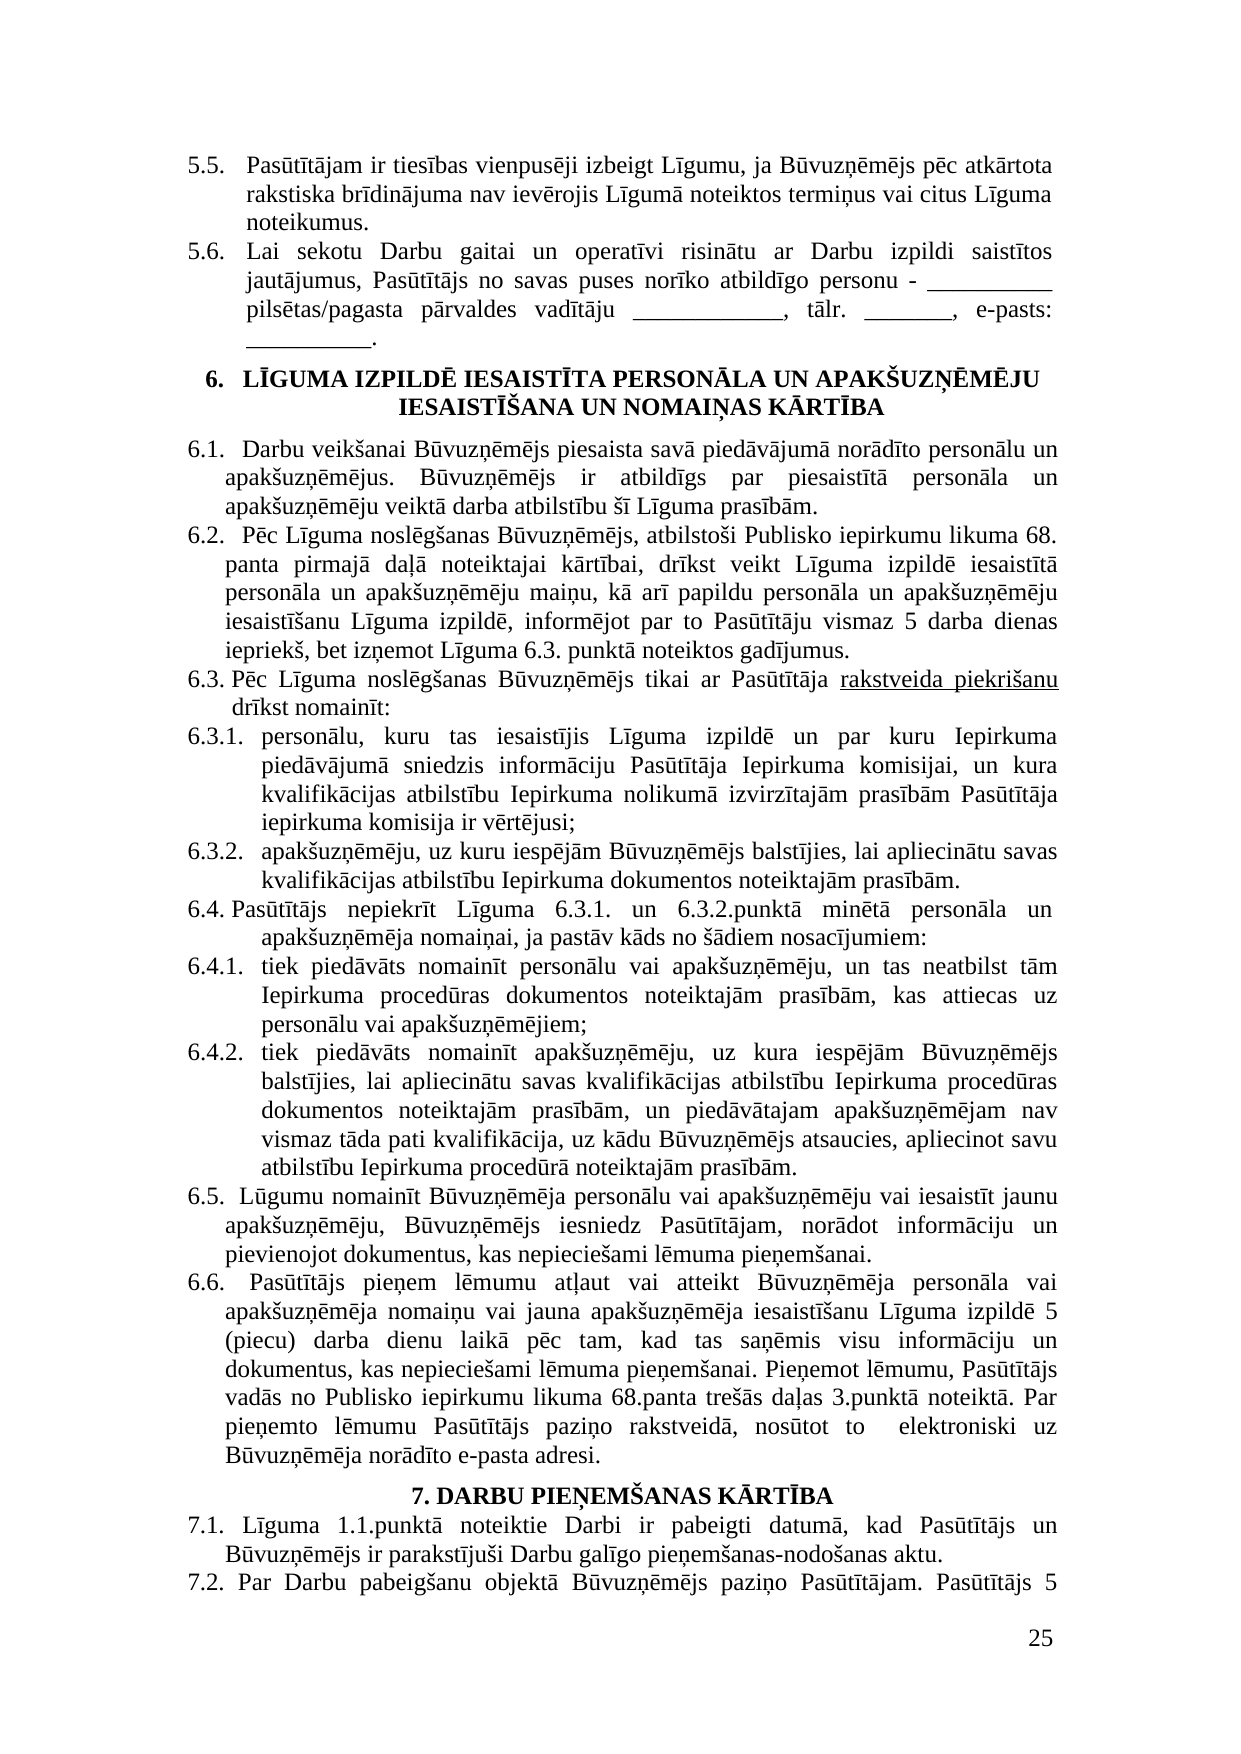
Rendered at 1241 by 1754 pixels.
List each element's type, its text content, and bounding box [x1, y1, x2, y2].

list Pasūtītājs pieņem lēmumu atļaut vai atteikt Būvuzņēmēja personāla vai apakšuzņēmēja nomaiņu vai jauna apakšuzņēmēja iesaistīšanu Līguma izpildē 5 (piecu) darba dienu laikā pēc tam, kad tas saņēmis visu informāciju un dokumentus, kas nepieciešami lēmuma pieņemšanai. Pieņemot lēmumu, Pasūtītājs vadās no Publisko iepirkumu likuma 68.panta trešās daļas 3.punktā noteiktā. Par pieņemto lēmumu Pasūtītājs paziņo rakstveidā, nosūtot to elektroniski uz Būvuzņēmēja norādīto e-pasta adresi. [187, 1267, 1058, 1469]
list Darbu veikšanai Būvuzņēmējs piesaista savā piedāvājumā norādīto personālu un apakšuzņēmējus. Būvuzņēmējs ir atbildīgs par piesaistītā personāla un apakšuzņēmēju veiktā darba atbilstību šī Līguma prasībām. [187, 434, 1058, 520]
list Pēc Līguma noslēgšanas Būvuzņēmējs, atbilstoši Publisko iepirkumu likuma 68. panta pirmajā daļā noteiktajai kārtībai, drīkst veikt Līguma izpildē iesaistītā personāla un apakšuzņēmēju maiņu, kā arī papildu personāla un apakšuzņēmēju iesaistīšanu Līguma izpildē, informējot par to Pasūtītāju vismaz 5 darba dienas iepriekš, bet izņemot Līguma 6.3. punktā noteiktos gadījumus. [187, 520, 1058, 664]
list tiek piedāvāts nomainīt apakšuzņēmēju, uz kura iespējām Būvuzņēmējs balstījies, lai apliecinātu savas kvalifikācijas atbilstību Iepirkuma procedūras dokumentos noteiktajām prasībām, un piedāvātajam apakšuzņēmējam nav vismaz tāda pati kvalifikācija, uz kādu Būvuzņēmējs atsaucies, apliecinot savu atbilstību Iepirkuma procedūrā noteiktajām prasībām. [187, 1037, 1058, 1181]
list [187, 1567, 1058, 1596]
list Lai sekotu Darbu gaitai un operatīvi risinātu ar Darbu izpildi saistītos jautājumus, Pasūtītājs no savas puses norīko atbildīgo personu - __________ pilsētas/pagasta pārvaldes vadītāju ____________, tālr. _______, e-pasts: __________. [187, 236, 1053, 351]
list Pēc Līguma noslēgšanas Būvuzņēmējs tikai ar Pasūtītāja rakstveida piekrišanu drīkst nomainīt: [187, 664, 1058, 721]
list DARBU PIEŅEMŠANAS KĀRTĪBA [187, 1481, 1058, 1510]
list tiek piedāvāts nomainīt personālu vai apakšuzņēmēju, un tas neatbilst tām Iepirkuma procedūras dokumentos noteiktajām prasībām, kas attiecas uz personālu vai apakšuzņēmējiem; [187, 951, 1058, 1037]
list LĪGUMA IZPILDĒ IESAISTĪTA PERSONĀLA UN APAKŠUZŅĒMĒJU IESAISTĪŠANA UN NOMAIŅAS KĀRTĪBA [187, 364, 1058, 421]
list personālu, kuru tas iesaistījis Līguma izpildē un par kuru Iepirkuma piedāvājumā sniedzis informāciju Pasūtītāja Iepirkuma komisijai, un kura kvalifikācijas atbilstību Iepirkuma nolikumā izvirzītajām prasībām Pasūtītāja iepirkuma komisija ir vērtējusi; [187, 721, 1058, 836]
list Pasūtītājam ir tiesības vienpusēji izbeigt Līgumu, ja Būvuzņēmējs pēc atkārtota rakstiska brīdinājuma nav ievērojis Līgumā noteiktos termiņus vai citus Līguma noteikumus. [187, 150, 1053, 236]
list Līguma 1.1.punktā noteiktie Darbi ir pabeigti datumā, kad Pasūtītājs un Būvuzņēmējs ir parakstījuši Darbu galīgo pieņemšanas-nodošanas aktu. [187, 1510, 1058, 1567]
list Lūgumu nomainīt Būvuzņēmēja personālu vai apakšuzņēmēju vai iesaistīt jaunu apakšuzņēmēju, Būvuzņēmējs iesniedz Pasūtītājam, norādot informāciju un pievienojot dokumentus, kas nepieciešami lēmuma pieņemšanai. [187, 1181, 1058, 1267]
list Pasūtītājs nepiekrīt Līguma 6.3.1. un 6.3.2.punktā minētā personāla un apakšuzņēmēja nomaiņai, ja pastāv kāds no šādiem nosacījumiem: [187, 894, 1053, 951]
list apakšuzņēmēju, uz kuru iespējām Būvuzņēmējs balstījies, lai apliecinātu savas kvalifikācijas atbilstību Iepirkuma dokumentos noteiktajām prasībām. [187, 836, 1058, 894]
